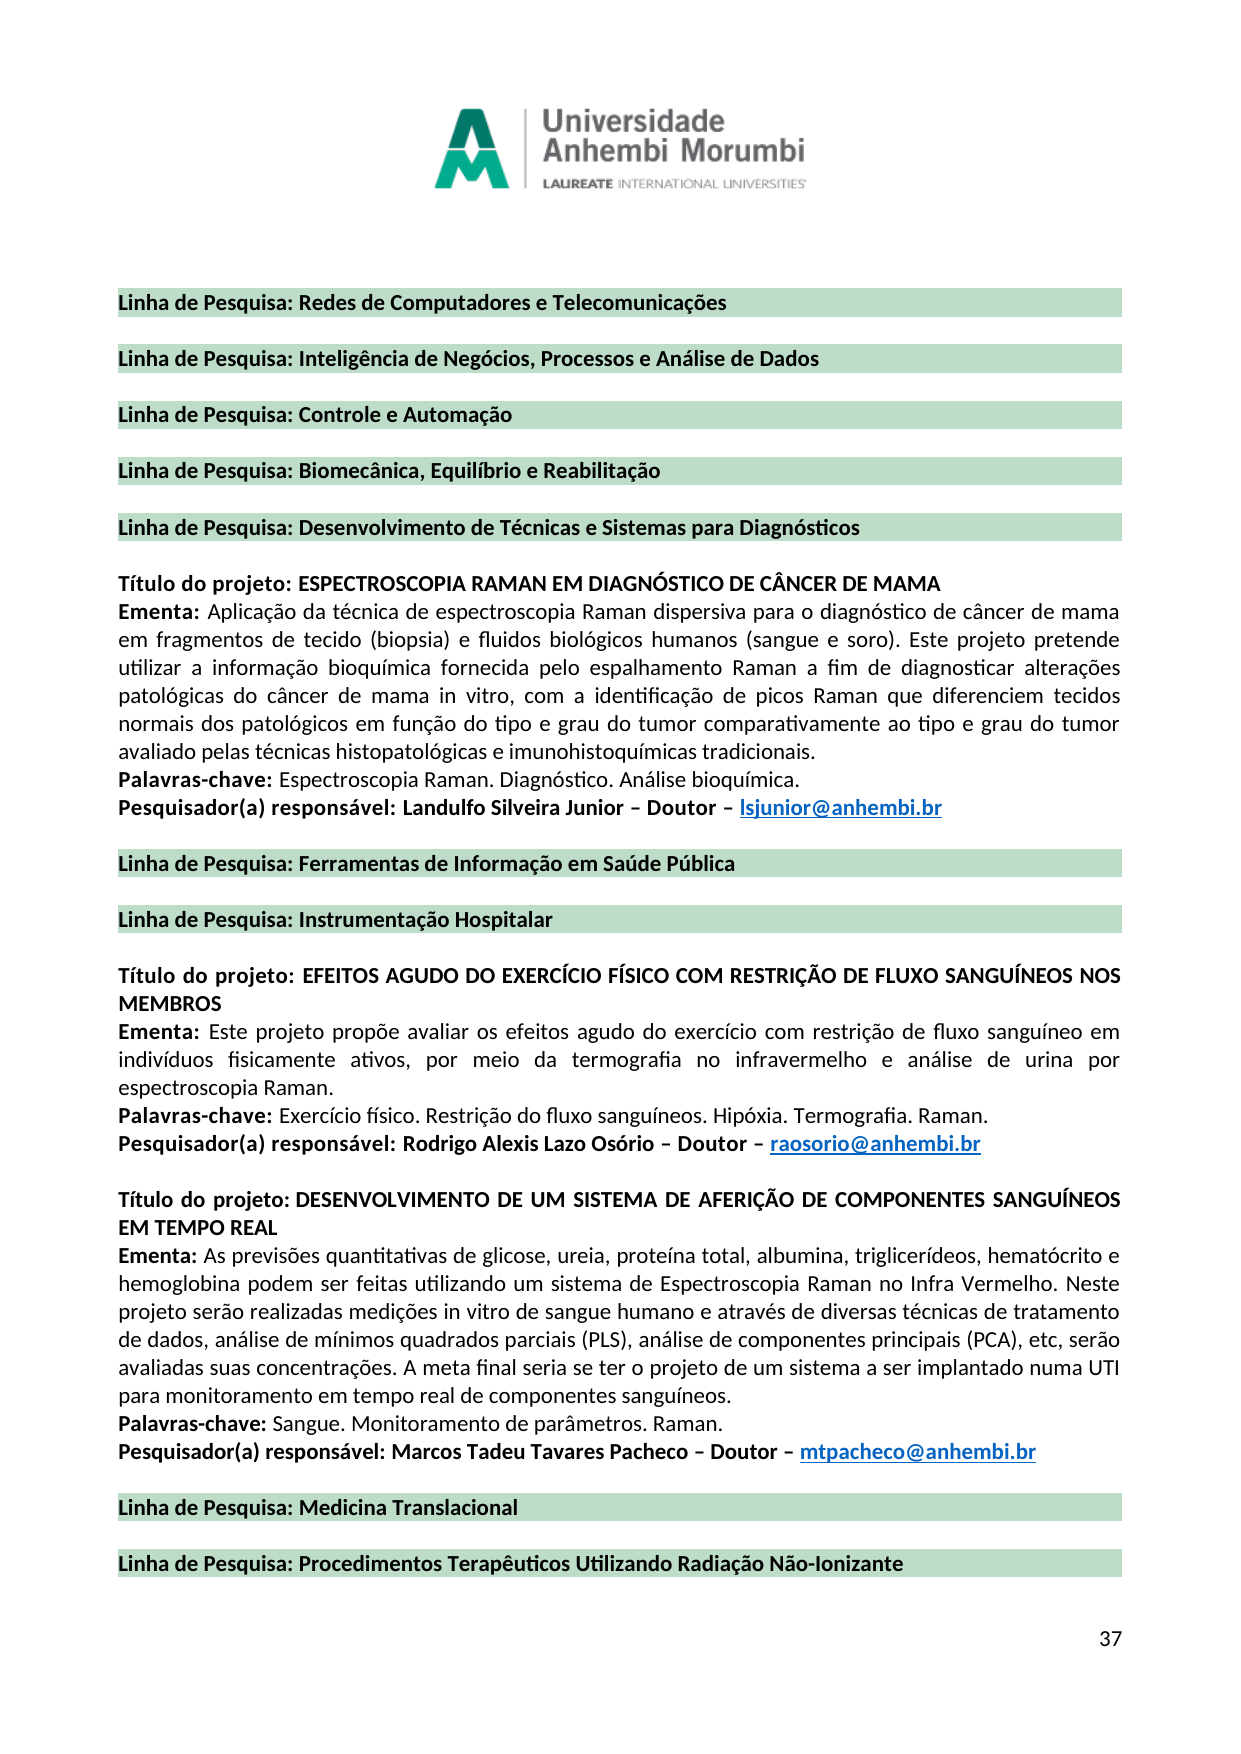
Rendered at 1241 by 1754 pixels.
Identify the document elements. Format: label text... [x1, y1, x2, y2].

text Linha de Pesquisa: Inteligência de Negócios, Processos e Análise de Dados [118, 344, 1122, 373]
text Linha de Pesquisa: Controle e Automação [118, 401, 1122, 429]
text Pesquisador(a) responsável: Marcos Tadeu Tavares Pacheco – Doutor – mtpacheco@anhembi.br [118, 1437, 1122, 1465]
text Linha de Pesquisa: Medicina Translacional [118, 1493, 1122, 1521]
text Título do projeto: Efeitos agudo do exercício físico com restrição de fluxo sanguíneos nos membros [118, 961, 1122, 1017]
text Palavras-chave: Exercício físico. Restrição do fluxo sanguíneos. Hipóxia. Termografia. Raman. [118, 1101, 1122, 1129]
text Pesquisador(a) responsável: Rodrigo Alexis Lazo Osório – Doutor – raosorio@anhembi.br [118, 1129, 1122, 1157]
text Linha de Pesquisa: Desenvolvimento de Técnicas e Sistemas para Diagnósticos [118, 513, 1122, 541]
text Título do projeto: Desenvolvimento de um sistema de aferição de componentes sanguíneos em tempo real [118, 1185, 1122, 1241]
text Linha de Pesquisa: Biomecânica, Equilíbrio e Reabilitação [118, 457, 1122, 485]
text Linha de Pesquisa: Ferramentas de Informação em Saúde Pública [118, 849, 1122, 877]
text Linha de Pesquisa: Redes de Computadores e Telecomunicações [118, 288, 1122, 317]
text Pesquisador(a) responsável: Landulfo Silveira Junior – Doutor – lsjunior@anhembi.br [118, 793, 1122, 821]
text Ementa: Este projeto propõe avaliar os efeitos agudo do exercício com restrição de fluxo sanguíneo em indivíduos fisicamente ativos, por meio da termografia no infravermelho e análise de urina por espectroscopia Raman. [118, 1017, 1122, 1101]
text Palavras-chave: Sangue. Monitoramento de parâmetros. Raman. [118, 1409, 1122, 1437]
text Ementa: As previsões quantitativas de glicose, ureia, proteína total, albumina, triglicerídeos, hematócrito e hemoglobina podem ser feitas utilizando um sistema de Espectroscopia Raman no Infra Vermelho. Neste projeto serão realizadas medições in vitro de sangue humano e através de diversas técnicas de tratamento de dados, análise de mínimos quadrados parciais (PLS), análise de componentes principais (PCA), etc, serão avaliadas suas concentrações. A meta final seria se ter o projeto de um sistema a ser implantado numa UTI para monitoramento em tempo real de componentes sanguíneos. [118, 1241, 1122, 1409]
text Palavras-chave: Espectroscopia Raman. Diagnóstico. Análise bioquímica. [118, 765, 1122, 793]
picture [410, 100, 831, 205]
text Linha de Pesquisa: Instrumentação Hospitalar [118, 905, 1122, 933]
text Linha de Pesquisa: Procedimentos Terapêuticos Utilizando Radiação Não-Ionizante [118, 1549, 1122, 1577]
text Título do projeto: Espectroscopia Raman em diagnóstico de câncer de mama [118, 569, 1122, 597]
text Ementa: Aplicação da técnica de espectroscopia Raman dispersiva para o diagnóstico de câncer de mama em fragmentos de tecido (biopsia) e fluidos biológicos humanos (sangue e soro). Este projeto pretende utilizar a informação bioquímica fornecida pelo espalhamento Raman a fim de diagnosticar alterações patológicas do câncer de mama in vitro, com a identificação de picos Raman que diferenciem tecidos normais dos patológicos em função do tipo e grau do tumor comparativamente ao tipo e grau do tumor avaliado pelas técnicas histopatológicas e imunohistoquímicas tradicionais. [118, 597, 1122, 765]
